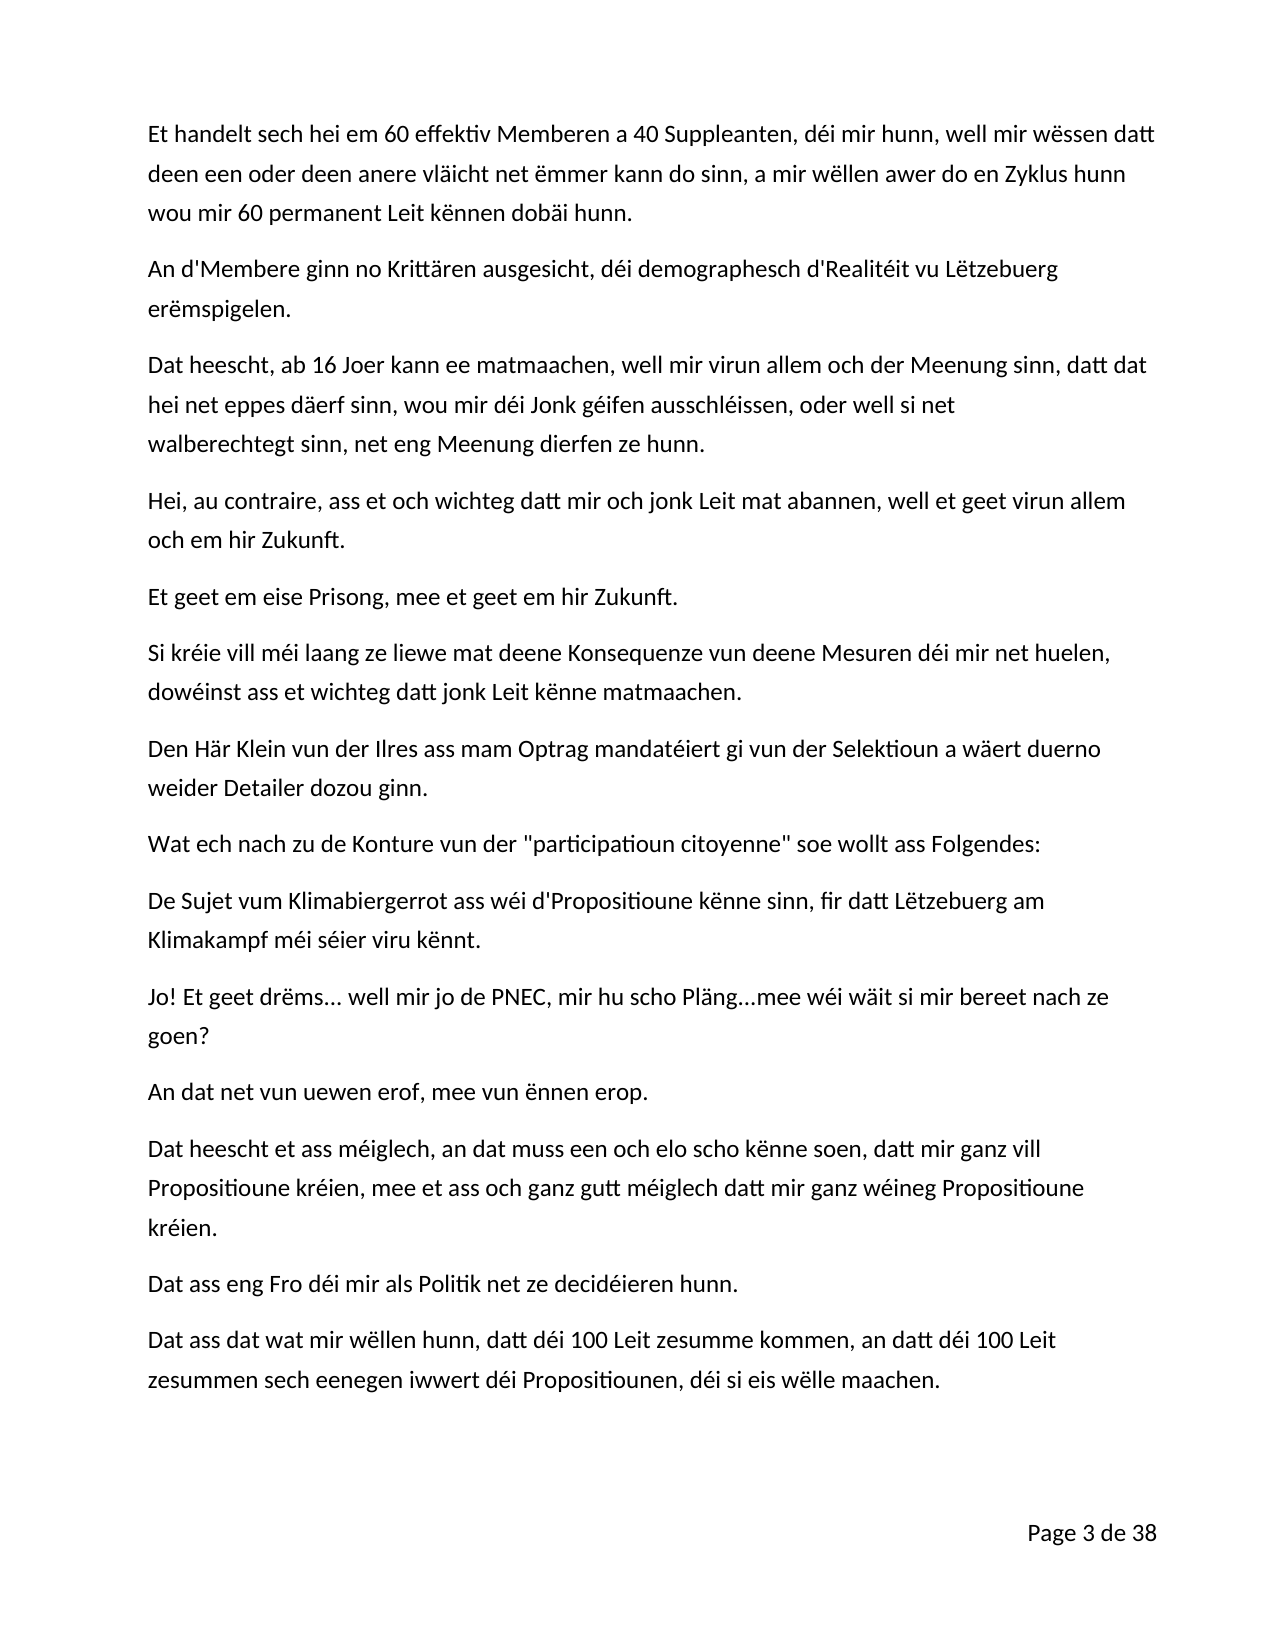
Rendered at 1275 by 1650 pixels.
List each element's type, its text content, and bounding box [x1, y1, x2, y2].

text Hei, au contraire, ass et och wichteg datt mir och jonk Leit mat abannen, well et geet virun allem och em hir Zukunft. [148, 485, 1157, 555]
text Dat ass eng Fro déi mir als Politik net ze decidéieren hunn. [148, 1268, 1157, 1299]
text An d'Membere ginn no Krittären ausgesicht, déi demographesch d'Realitéit vu Lëtzebuerg erëmspigelen. [148, 253, 1157, 324]
text De Sujet vum Klimabiergerrot ass wéi d'Propositioune kënne sinn, fir datt Lëtzebuerg am Klimakampf méi séier viru kënnt. [148, 885, 1157, 955]
text Dat ass dat wat mir wëllen hunn, datt déi 100 Leit zesumme kommen, an datt déi 100 Leit zesummen sech eenegen iwwert déi Propositiounen, déi si eis wëlle maachen. [148, 1324, 1157, 1394]
text Den Här Klein vun der Ilres ass mam Optrag mandatéiert gi vun der Selektioun a wäert duerno weider Detailer dozou ginn. [148, 733, 1157, 803]
text Si kréie vill méi laang ze liewe mat deene Konsequenze vun deene Mesuren déi mir net huelen, dowéinst ass et wichteg datt jonk Leit kënne matmaachen. [148, 637, 1157, 707]
text Jo! Et geet drëms... well mir jo de PNEC, mir hu scho Pläng...mee wéi wäit si mir bereet nach ze goen? [148, 981, 1157, 1051]
text Dat heescht, ab 16 Joer kann ee matmaachen, well mir virun allem och der Meenung sinn, datt dat hei net eppes däerf sinn, wou mir déi Jonk géifen ausschléissen, oder well si net walberechtegt sinn, net eng Meenung dierfen ze hunn. [148, 349, 1157, 459]
text Wat ech nach zu de Konture vun der "participatioun citoyenne" soe wollt ass Folgendes: [148, 828, 1157, 859]
text Dat heescht et ass méiglech, an dat muss een och elo scho kënne soen, datt mir ganz vill Propositioune kréien, mee et ass och ganz gutt méiglech datt mir ganz wéineg Propositioune kréien. [148, 1133, 1157, 1242]
text Et geet em eise Prisong, mee et geet em hir Zukunft. [148, 581, 1157, 611]
text Et handelt sech hei em 60 effektiv Memberen a 40 Suppleanten, déi mir hunn, well mir wëssen datt deen een oder deen anere vläicht net ëmmer kann do sinn, a mir wëllen awer do en Zyklus hunn wou mir 60 permanent Leit kënnen dobäi hunn. [148, 118, 1157, 228]
text An dat net vun uewen erof, mee vun ënnen erop. [148, 1076, 1157, 1107]
